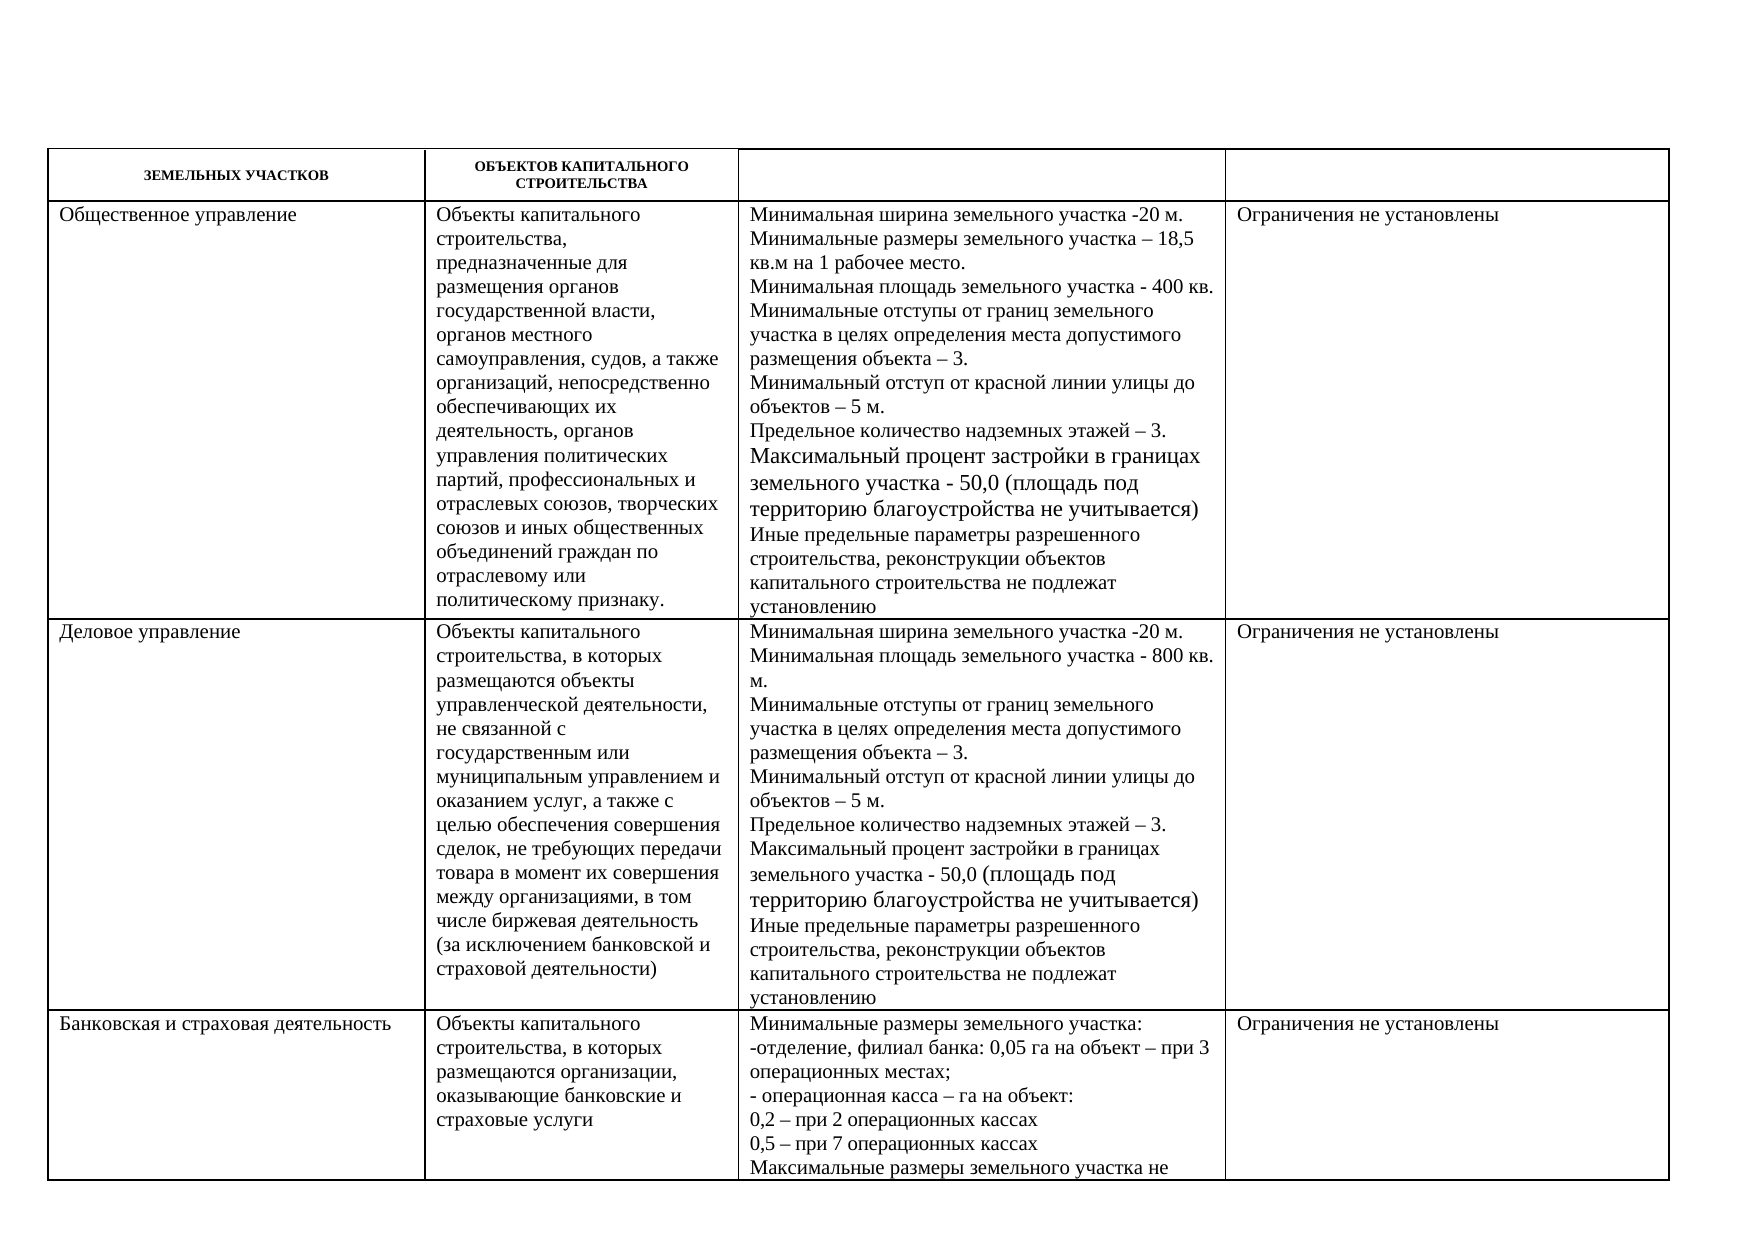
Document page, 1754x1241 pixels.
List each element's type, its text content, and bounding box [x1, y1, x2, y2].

table_cell Ограничения не установлены [1226, 620, 1668, 1009]
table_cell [739, 1011, 1225, 1179]
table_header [1226, 150, 1668, 200]
table_cell Минимальная ширина земельного участка . Минимальная площадь земельного участка - . Минимальные отступы от границ земельного участка в целях определения места допустимого размещения объекта – 3. Минимальный отступ от красной линии улицы до объектов – . Предельное количество надземных этажей – 3. Максимальный процент застройки в границах земельного участка - 50,0 (площадь под территорию благоустройства не учитывается) Иные предельные параметры разрешенного строительства, реконструкции объектов капитального строительства не подлежат установлению [739, 620, 1225, 1009]
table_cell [1226, 1011, 1668, 1179]
table_cell Ограничения не установлены [1226, 202, 1668, 618]
table_cell Объекты капитального строительства, в которых размещаются объекты управленческой деятельности, не связанной с государственным или муниципальным управлением и оказанием услуг, а также с целью обеспечения совершения сделок, не требующих передачи товара в момент их совершения между организациями, в том числе биржевая деятельность (за исключением банковской и страховой деятельности) [426, 620, 738, 1009]
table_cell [49, 1011, 424, 1179]
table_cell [426, 1011, 738, 1179]
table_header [739, 150, 1225, 200]
table_cell ЗЕМЕЛЬНЫХ УЧАСТКОВ [49, 149, 425, 200]
table_cell Минимальная ширина земельного участка . Минимальные размеры земельного участка – 18,5 кв.м на 1 рабочее место. Минимальная площадь земельного участка - 400 кв. Минимальные отступы от границ земельного участка в целях определения места допустимого размещения объекта – 3. Минимальный отступ от красной линии улицы до объектов – . Предельное количество надземных этажей – 3. Максимальный процент застройки в границах земельного участка - 50,0 (площадь под территорию благоустройства не учитывается) Иные предельные параметры разрешенного строительства, реконструкции объектов капитального строительства не подлежат установлению [739, 202, 1225, 618]
table_cell Деловое управление [49, 620, 424, 1009]
table_cell Объекты капитального строительства, предназначенные для размещения органов государственной власти, органов местного самоуправления, судов, а также организаций, непосредственно обеспечивающих их деятельность, органов управления политических партий, профессиональных и отраслевых союзов, творческих союзов и иных общественных объединений граждан по отраслевому или политическому признаку. [426, 202, 738, 618]
table_cell Общественное управление [49, 202, 424, 618]
table_cell ОБЪЕКТОВ КАПИТАЛЬНОГО СТРОИТЕЛЬСТВА [426, 149, 738, 200]
